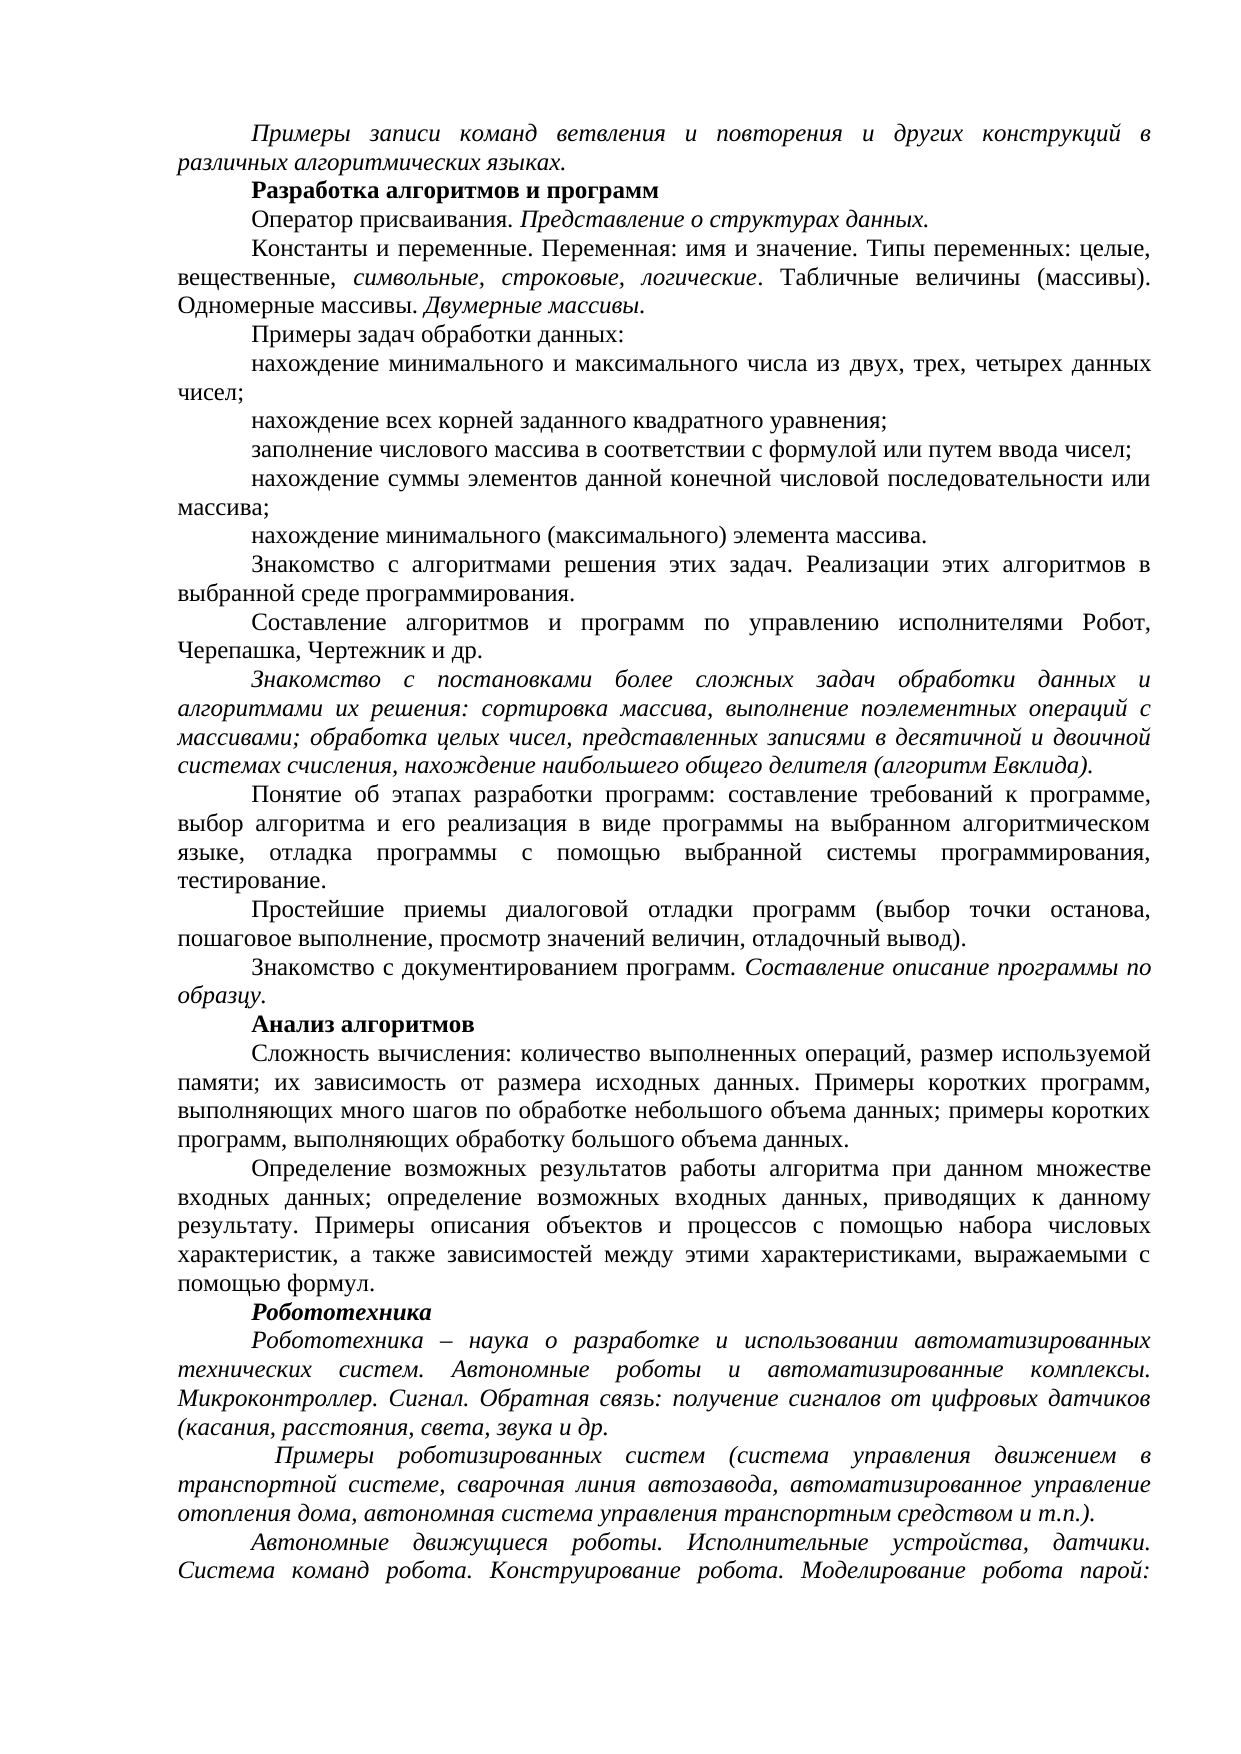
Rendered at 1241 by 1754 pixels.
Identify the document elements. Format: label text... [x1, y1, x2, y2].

text Простейшие приемы диалоговой отладки программ (выбор точки останова, пошаговое выполнение, просмотр значений величин, отладочный вывод). [177, 894, 1152, 952]
text нахождение суммы элементов данной конечной числовой последовательности или массива; [177, 463, 1152, 521]
text Понятие об этапах разработки программ: составление требований к программе, выбор алгоритма и его реализация в виде программы на выбранном алгоритмическом языке, отладка программы с помощью выбранной системы программирования, тестирование. [177, 779, 1152, 894]
text Разработка алгоритмов и программ [177, 176, 1152, 204]
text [177, 1527, 1152, 1584]
text Константы и переменные. Переменная: имя и значение. Типы переменных: целые, вещественные, символьные, строковые, логические. Табличные величины (массивы). Одномерные массивы. Двумерные массивы. [177, 233, 1152, 319]
text нахождение минимального и максимального числа из двух, трех, четырех данных чисел; [177, 348, 1152, 406]
text Знакомство с алгоритмами решения этих задач. Реализации этих алгоритмов в выбранной среде программирования. [177, 549, 1152, 607]
text Анализ алгоритмов [177, 1009, 1152, 1038]
text Сложность вычисления: количество выполненных операций, размер используемой памяти; их зависимость от размера исходных данных. Примеры коротких программ, выполняющих много шагов по обработке небольшого объема данных; примеры коротких программ, выполняющих обработку большого объема данных. [177, 1038, 1152, 1153]
text Примеры задач обработки данных: [177, 319, 1152, 348]
text Примеры роботизированных систем (система управления движением в транспортной системе, сварочная линия автозавода, автоматизированное управление отопления дома, автономная система управления транспортным средством и т.п.). [177, 1441, 1152, 1527]
text Знакомство с документированием программ. Составление описание программы по образцу. [177, 952, 1152, 1009]
text Определение возможных результатов работы алгоритма при данном множестве входных данных; определение возможных входных данных, приводящих к данному результату. Примеры описания объектов и процессов с помощью набора числовых характеристик, а также зависимостей между этими характеристиками, выражаемыми с помощью формул. [177, 1153, 1152, 1297]
text заполнение числового массива в соответствии с формулой или путем ввода чисел; [177, 434, 1152, 463]
text Оператор присваивания. Представление о структурах данных. [177, 204, 1152, 233]
text Робототехника – наука о разработке и использовании автоматизированных технических систем. Автономные роботы и автоматизированные комплексы. Микроконтроллер. Сигнал. Обратная связь: получение сигналов от цифровых датчиков (касания, расстояния, света, звука и др. [177, 1326, 1152, 1441]
text нахождение всех корней заданного квадратного уравнения; [177, 406, 1152, 434]
text Составление алгоритмов и программ по управлению исполнителями Робот, Черепашка, Чертежник и др. [177, 607, 1152, 664]
text Робототехника [177, 1297, 1152, 1326]
text Знакомство с постановками более сложных задач обработки данных и алгоритмами их решения: сортировка массива, выполнение поэлементных операций с массивами; обработка целых чисел, представленных записями в десятичной и двоичной системах счисления, нахождение наибольшего общего делителя (алгоритм Евклида). [177, 664, 1152, 779]
text нахождение минимального (максимального) элемента массива. [177, 521, 1152, 549]
text Примеры записи команд ветвления и повторения и других конструкций в различных алгоритмических языках. [177, 118, 1152, 176]
